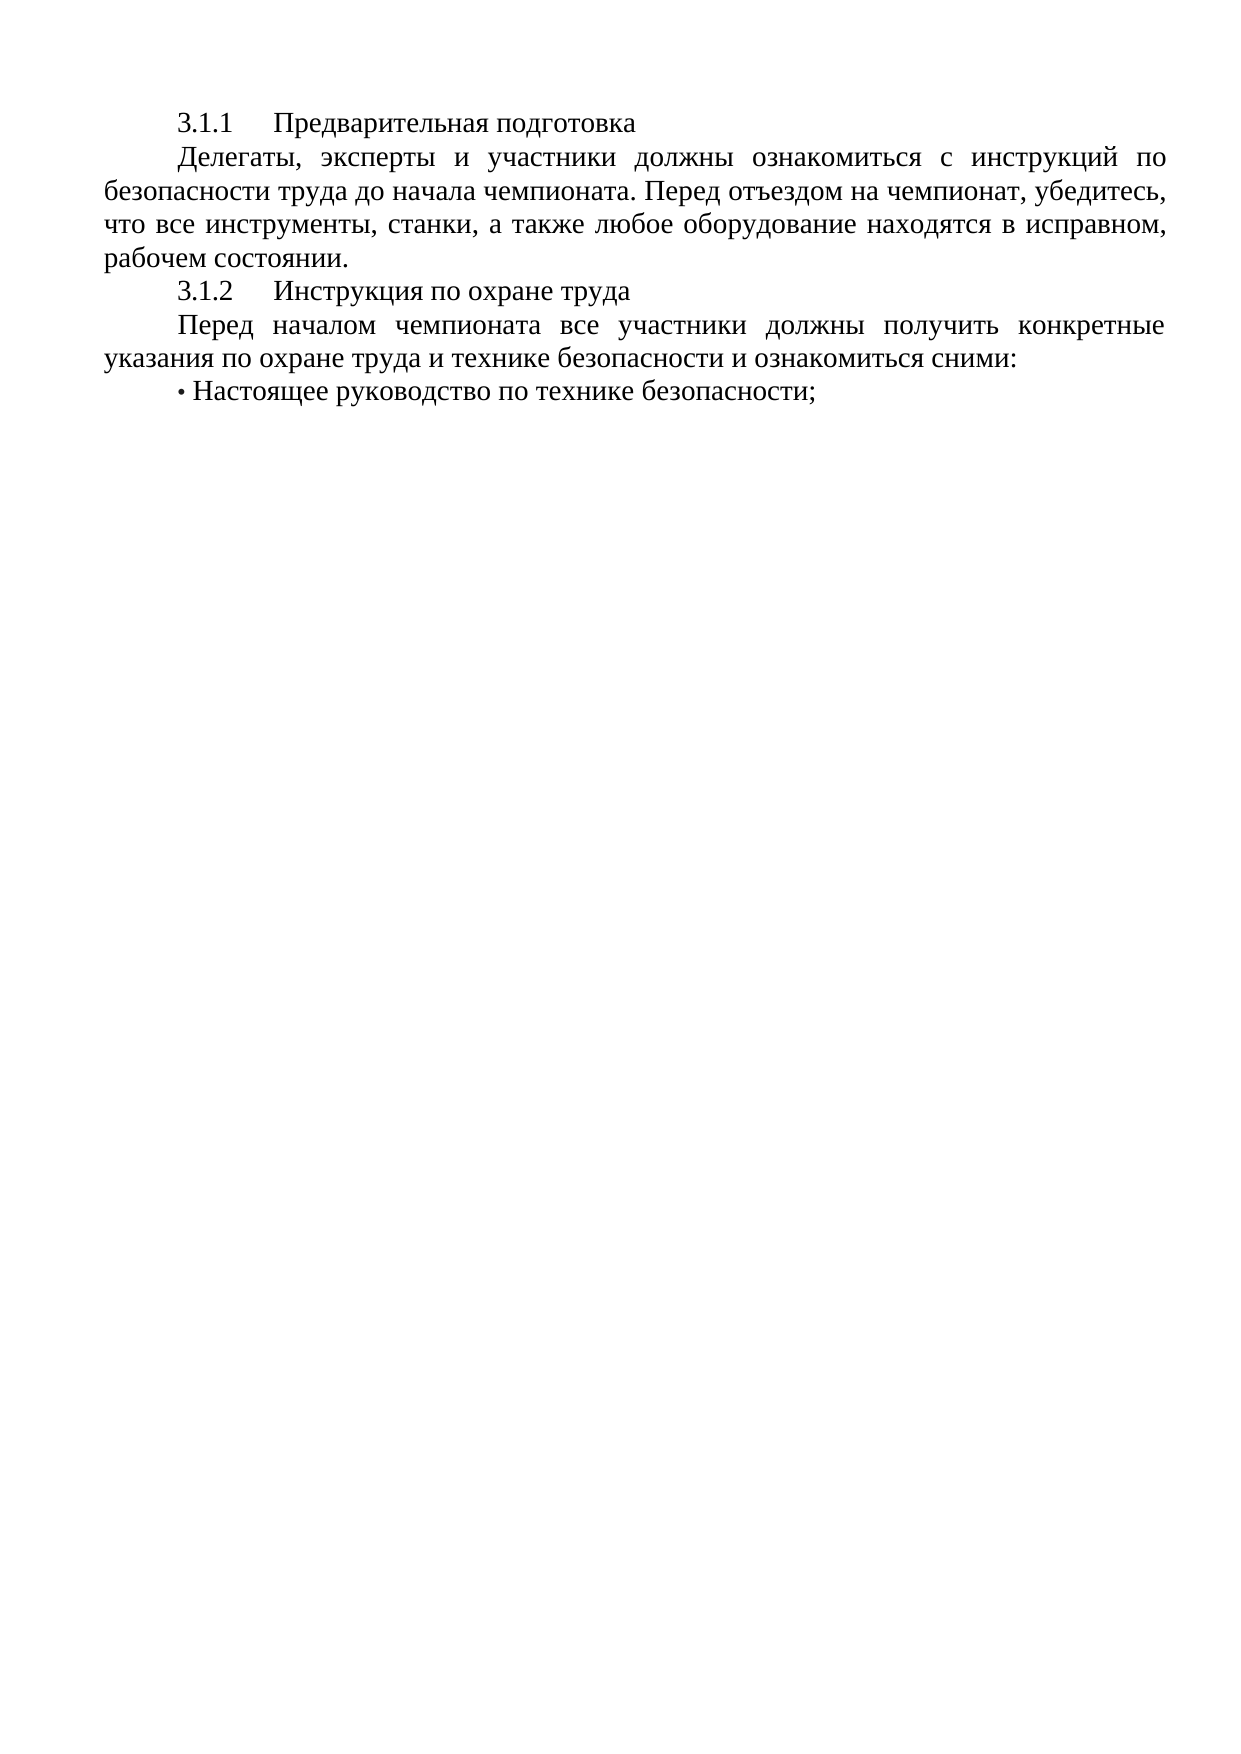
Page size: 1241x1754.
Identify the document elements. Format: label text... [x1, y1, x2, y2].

text Делегаты, эксперты и участники должны ознакомиться с инструкций по безопасности труда до начала чемпионата. Перед отъездом на чемпионат, убедитесь, что все инструменты, станки, а также любое оборудование находятся в исправном, рабочем состоянии. [103, 139, 1168, 273]
list Предварительная подготовка [177, 106, 1194, 139]
text Перед началом чемпионата все участники должны получить конкретные указания по охране труда и технике безопасности и ознакомиться сними: [103, 307, 1166, 374]
list Инструкция по охране труда [177, 273, 1194, 307]
list Настоящее руководство по технике безопасности; [177, 374, 1194, 407]
